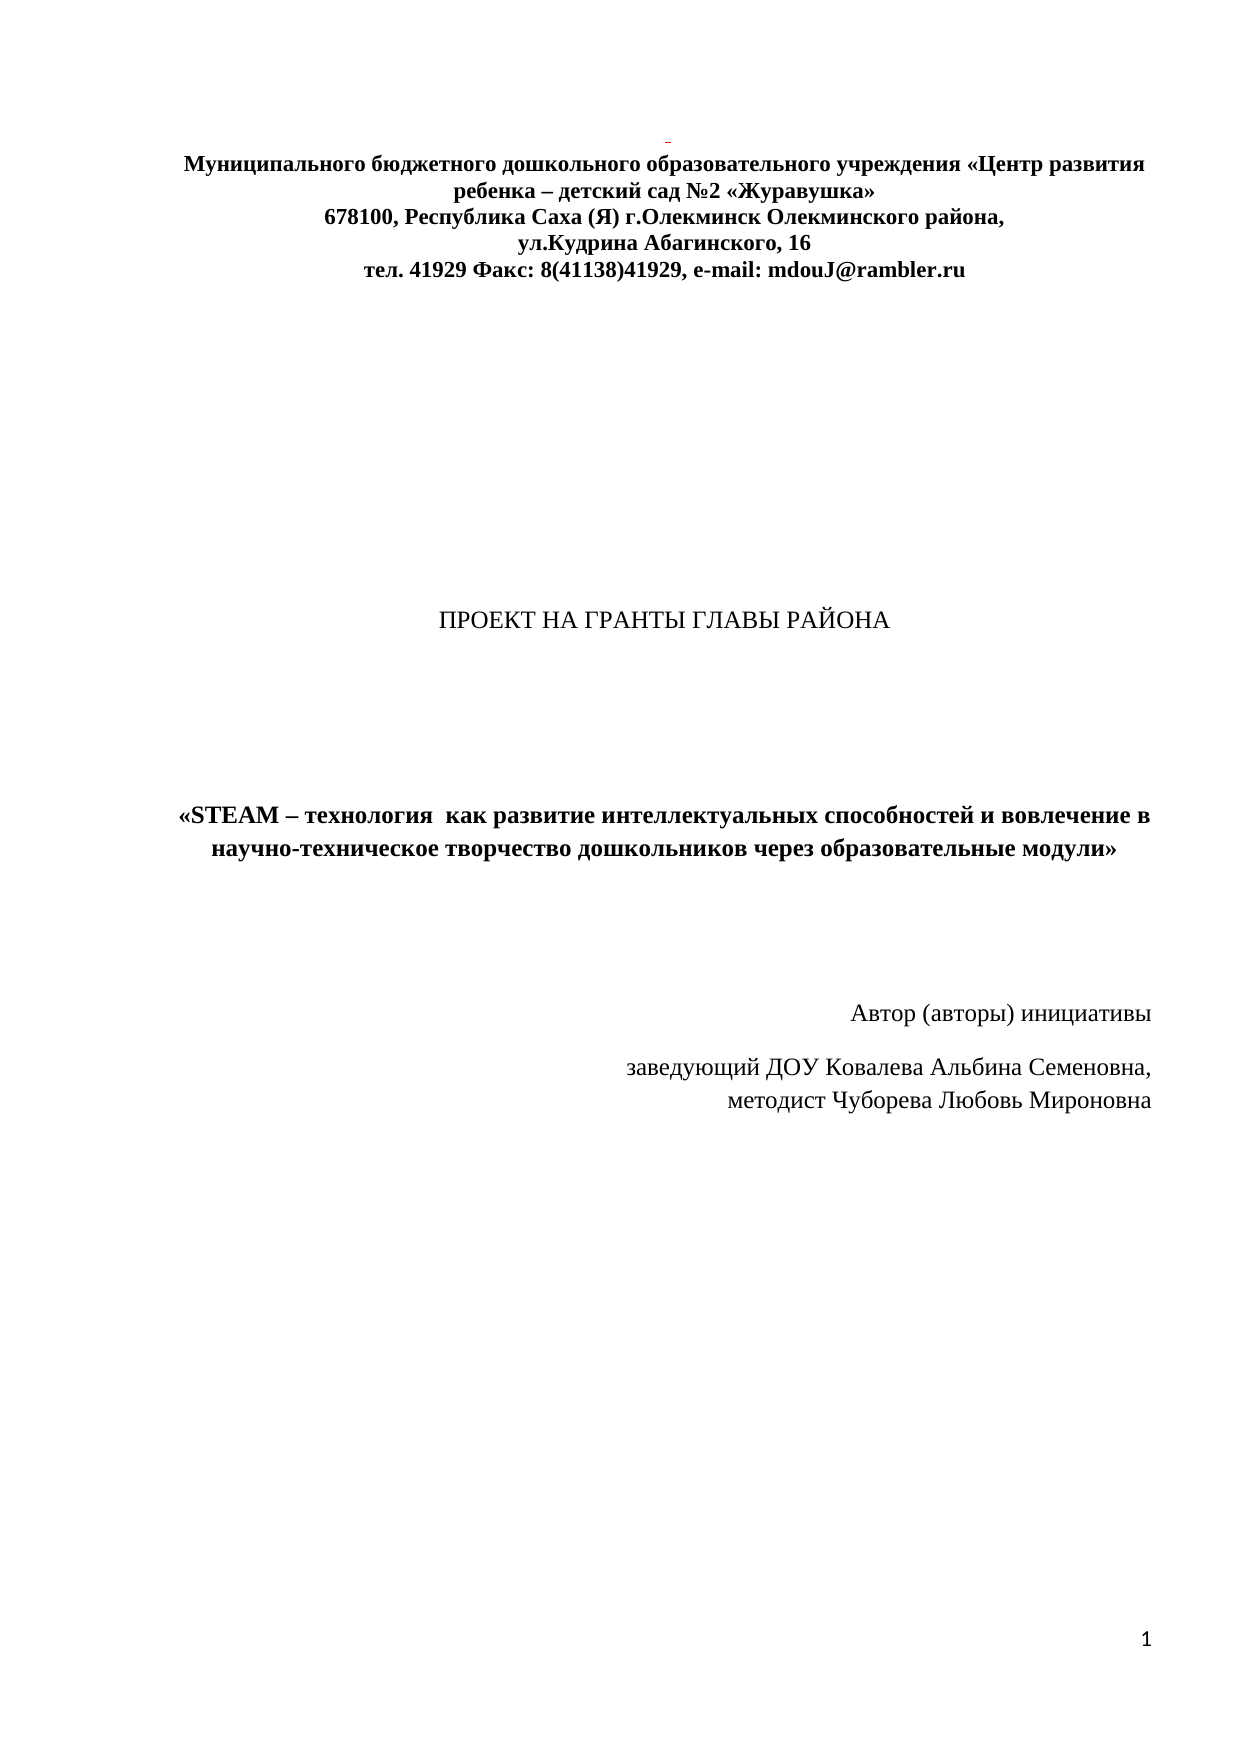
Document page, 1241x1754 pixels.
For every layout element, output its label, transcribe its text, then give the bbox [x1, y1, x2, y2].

text методист Чуборева Любовь Мироновна [177, 1085, 1152, 1113]
text тел. 41929 Факс: 8(41138)41929, e-mail: mdouJ@rambler.ru [177, 256, 1152, 282]
text ул.Кудрина Абагинского, 16 [177, 229, 1152, 256]
text ПРОЕКТ НА ГРАНТЫ ГЛАВЫ РАЙОНА [177, 605, 1152, 634]
text 678100, Республика Саха (Я) г.Олекминск Олекминского района, [177, 203, 1152, 229]
text «STEAM – технология как развитие интеллектуальных способностей и вовлечение в научно-техническое творчество дошкольников через образовательные модули» [177, 800, 1152, 862]
text Муниципального бюджетного дошкольного образовательного учреждения «Центр развития ребенка – детский сад №2 «Журавушка» [177, 150, 1152, 203]
text Автор (авторы) инициативы [177, 998, 1152, 1027]
text заведующий ДОУ Ковалева Альбина Семеновна, [177, 1052, 1152, 1081]
